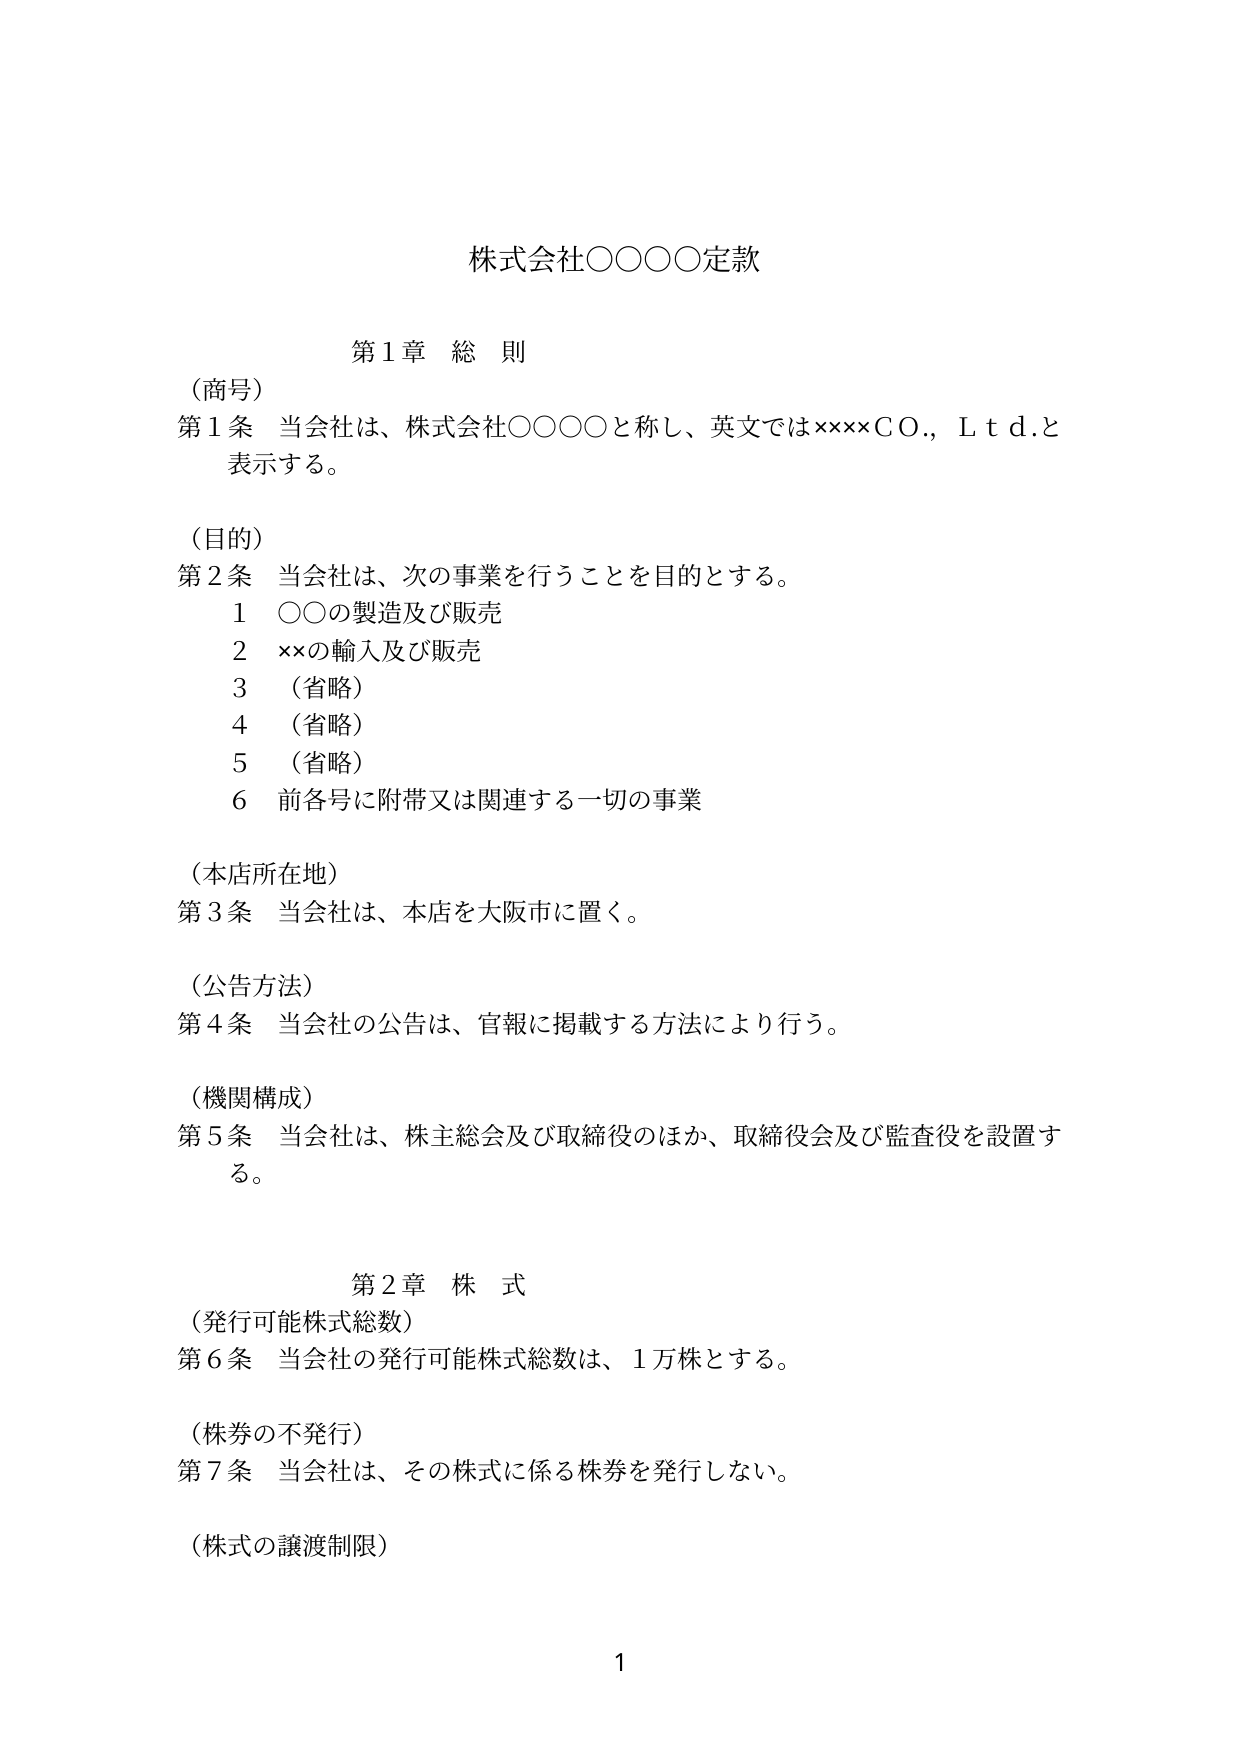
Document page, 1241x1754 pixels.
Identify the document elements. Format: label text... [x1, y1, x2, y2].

text 第６条 当会社の発行可能株式総数は、１万株とする。 [177, 1339, 1063, 1377]
text （本店所在地） [177, 854, 1063, 892]
text 第４条 当会社の公告は、官報に掲載する方法により行う。 [177, 1004, 1063, 1041]
text （株券の不発行） [177, 1414, 1063, 1451]
text 第３条 当会社は、本店を大阪市に置く。 [177, 892, 1063, 929]
text 第７条 当会社は、その株式に係る株券を発行しない。 [177, 1451, 1063, 1488]
text ５ （省略） [227, 743, 1063, 780]
text 第１章 総 則 [177, 332, 1063, 370]
text （目的） [177, 519, 1063, 556]
text （公告方法） [177, 966, 1063, 1004]
text （発行可能株式総数） [177, 1302, 1063, 1339]
text １ ○○の製造及び販売 [227, 593, 1063, 631]
text 第２章 株 式 [177, 1265, 1063, 1302]
text 株式会社○○○○定款 [177, 221, 1063, 295]
text 第１条 当会社は、株式会社○○○○と称し、英文では××××ＣＯ.，Ｌｔｄ.と表示する。 [177, 407, 1063, 482]
text ４ （省略） [227, 705, 1063, 743]
text 第２条 当会社は、次の事業を行うことを目的とする。 [177, 556, 1063, 593]
text （機関構成） [177, 1078, 1063, 1116]
text ３ （省略） [227, 668, 1063, 705]
text ２ ××の輸入及び販売 [227, 631, 1063, 668]
text ６ 前各号に附帯又は関連する一切の事業 [227, 780, 1063, 817]
text （株式の譲渡制限） [177, 1526, 1063, 1563]
text （商号） [177, 370, 1063, 407]
text 第５条 当会社は、株主総会及び取締役のほか、取締役会及び監査役を設置する。 [177, 1116, 1063, 1190]
